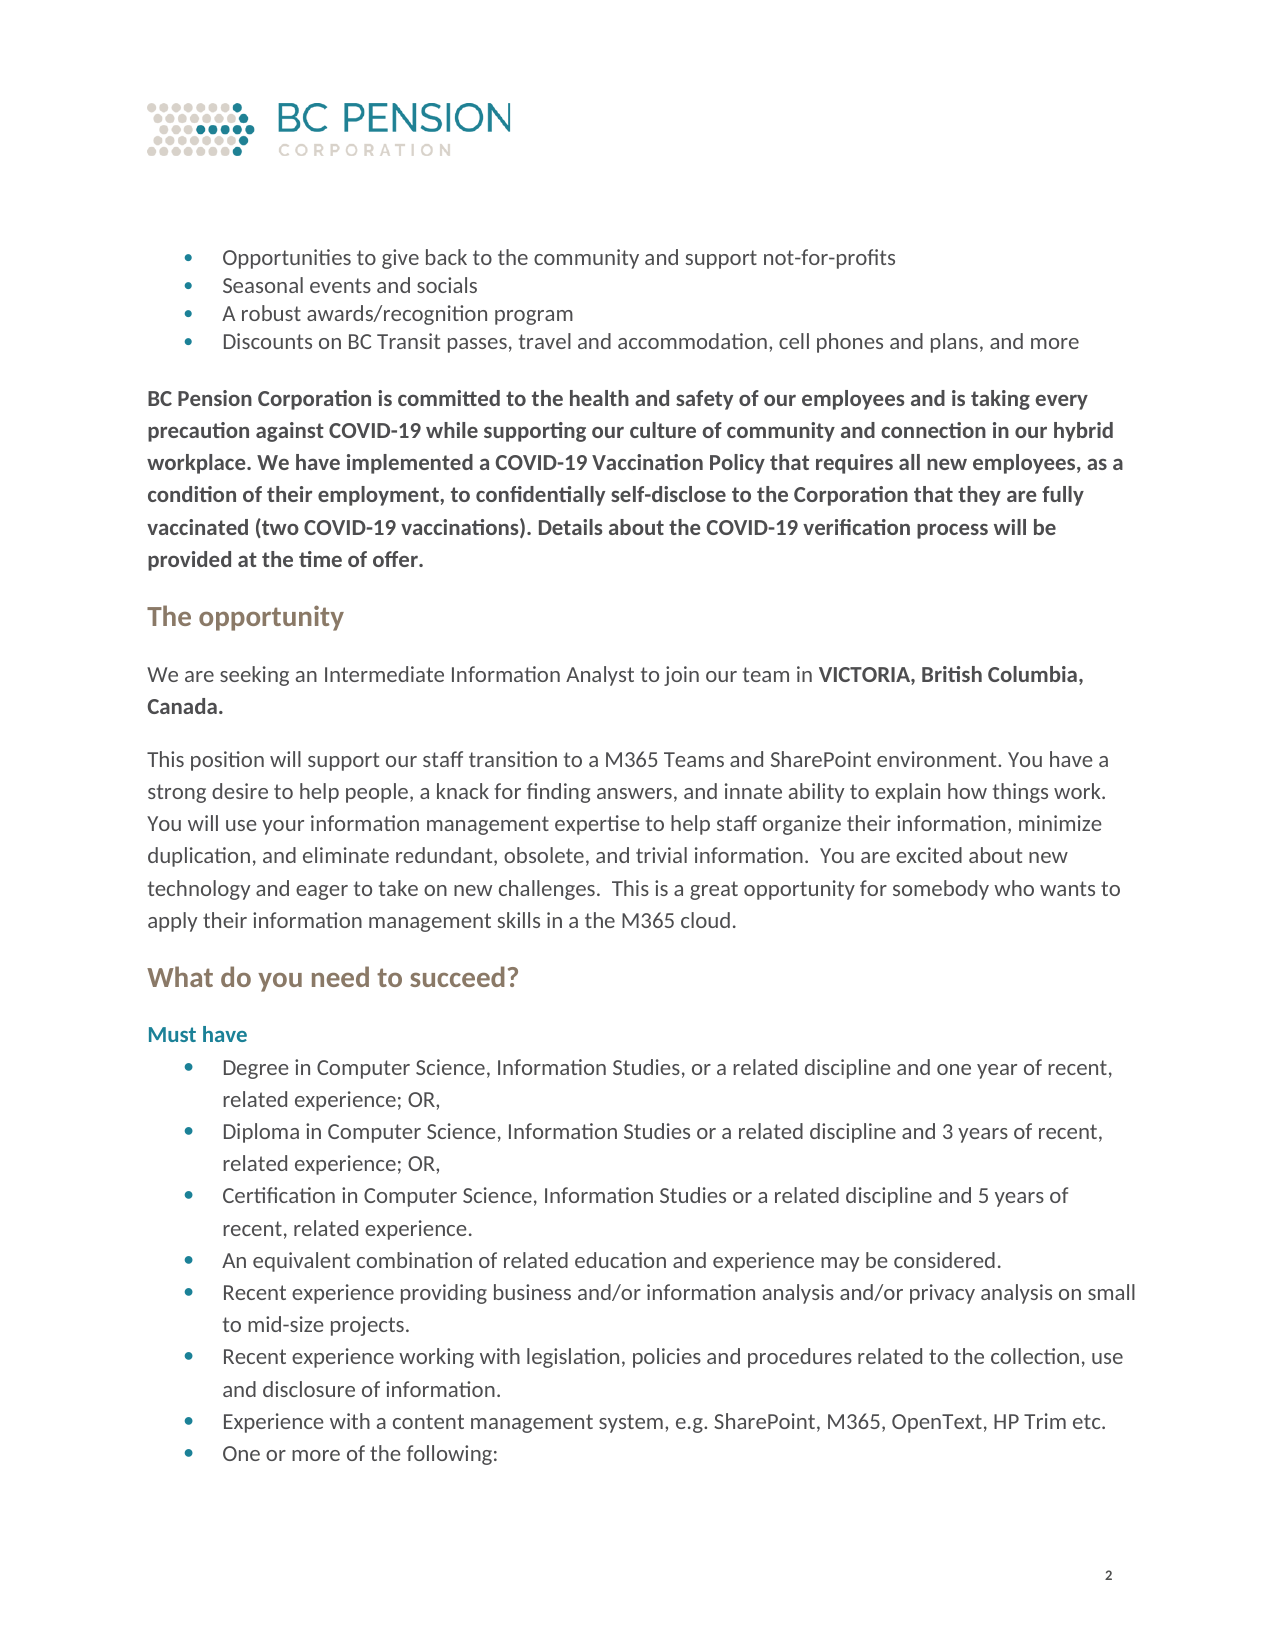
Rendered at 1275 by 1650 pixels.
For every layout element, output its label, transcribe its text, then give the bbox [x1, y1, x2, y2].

text We are seeking an Intermediate Information Analyst to join our team in VICTORIA, British Columbia, Canada. [147, 660, 1140, 720]
list Diploma in Computer Science, Information Studies or a related discipline and 3 years of recent, related experience; OR, [184, 1117, 1140, 1177]
list An equivalent combination of related education and experience may be considered. [184, 1246, 1140, 1274]
list Certification in Computer Science, Information Studies or a related discipline and 5 years of recent, related experience. [184, 1182, 1140, 1242]
list One or more of the following: [184, 1439, 1140, 1467]
picture [147, 103, 511, 156]
list Seasonal events and socials [184, 271, 1140, 299]
list Experience with a content management system, e.g. SharePoint, M365, OpenText, HP Trim etc. [184, 1407, 1140, 1435]
list Recent experience working with legislation, policies and procedures related to the collection, use and disclosure of information. [184, 1342, 1140, 1403]
list Recent experience providing business and/or information analysis and/or privacy analysis on small to mid-size projects. [184, 1278, 1140, 1338]
text What do you need to succeed? [147, 959, 1140, 994]
list Discounts on BC Transit passes, travel and accommodation, cell phones and plans, and more [184, 327, 1140, 355]
text This position will support our staff transition to a M365 Teams and SharePoint environment. You have a strong desire to help people, a knack for finding answers, and innate ability to explain how things work. You will use your information management expertise to help staff organize their information, minimize duplication, and eliminate redundant, obsolete, and trivial information. You are excited about new technology and eager to take on new challenges. This is a great opportunity for somebody who wants to apply their information management skills in a the M365 cloud. [147, 745, 1140, 934]
list Opportunities to give back to the community and support not-for-profits [184, 243, 1140, 271]
list Degree in Computer Science, Information Studies, or a related discipline and one year of recent, related experience; OR, [184, 1053, 1140, 1113]
subtitle Must have [147, 1021, 1140, 1049]
text The opportunity [147, 598, 1140, 633]
list A robust awards/recognition program [184, 299, 1140, 327]
text BC Pension Corporation is committed to the health and safety of our employees and is taking every precaution against COVID-19 while supporting our culture of community and connection in our hybrid workplace. We have implemented a COVID-19 Vaccination Policy that requires all new employees, as a condition of their employment, to confidentially self-disclose to the Corporation that they are fully vaccinated (two COVID-19 vaccinations). Details about the COVID-19 verification process will be provided at the time of offer. [147, 384, 1140, 573]
